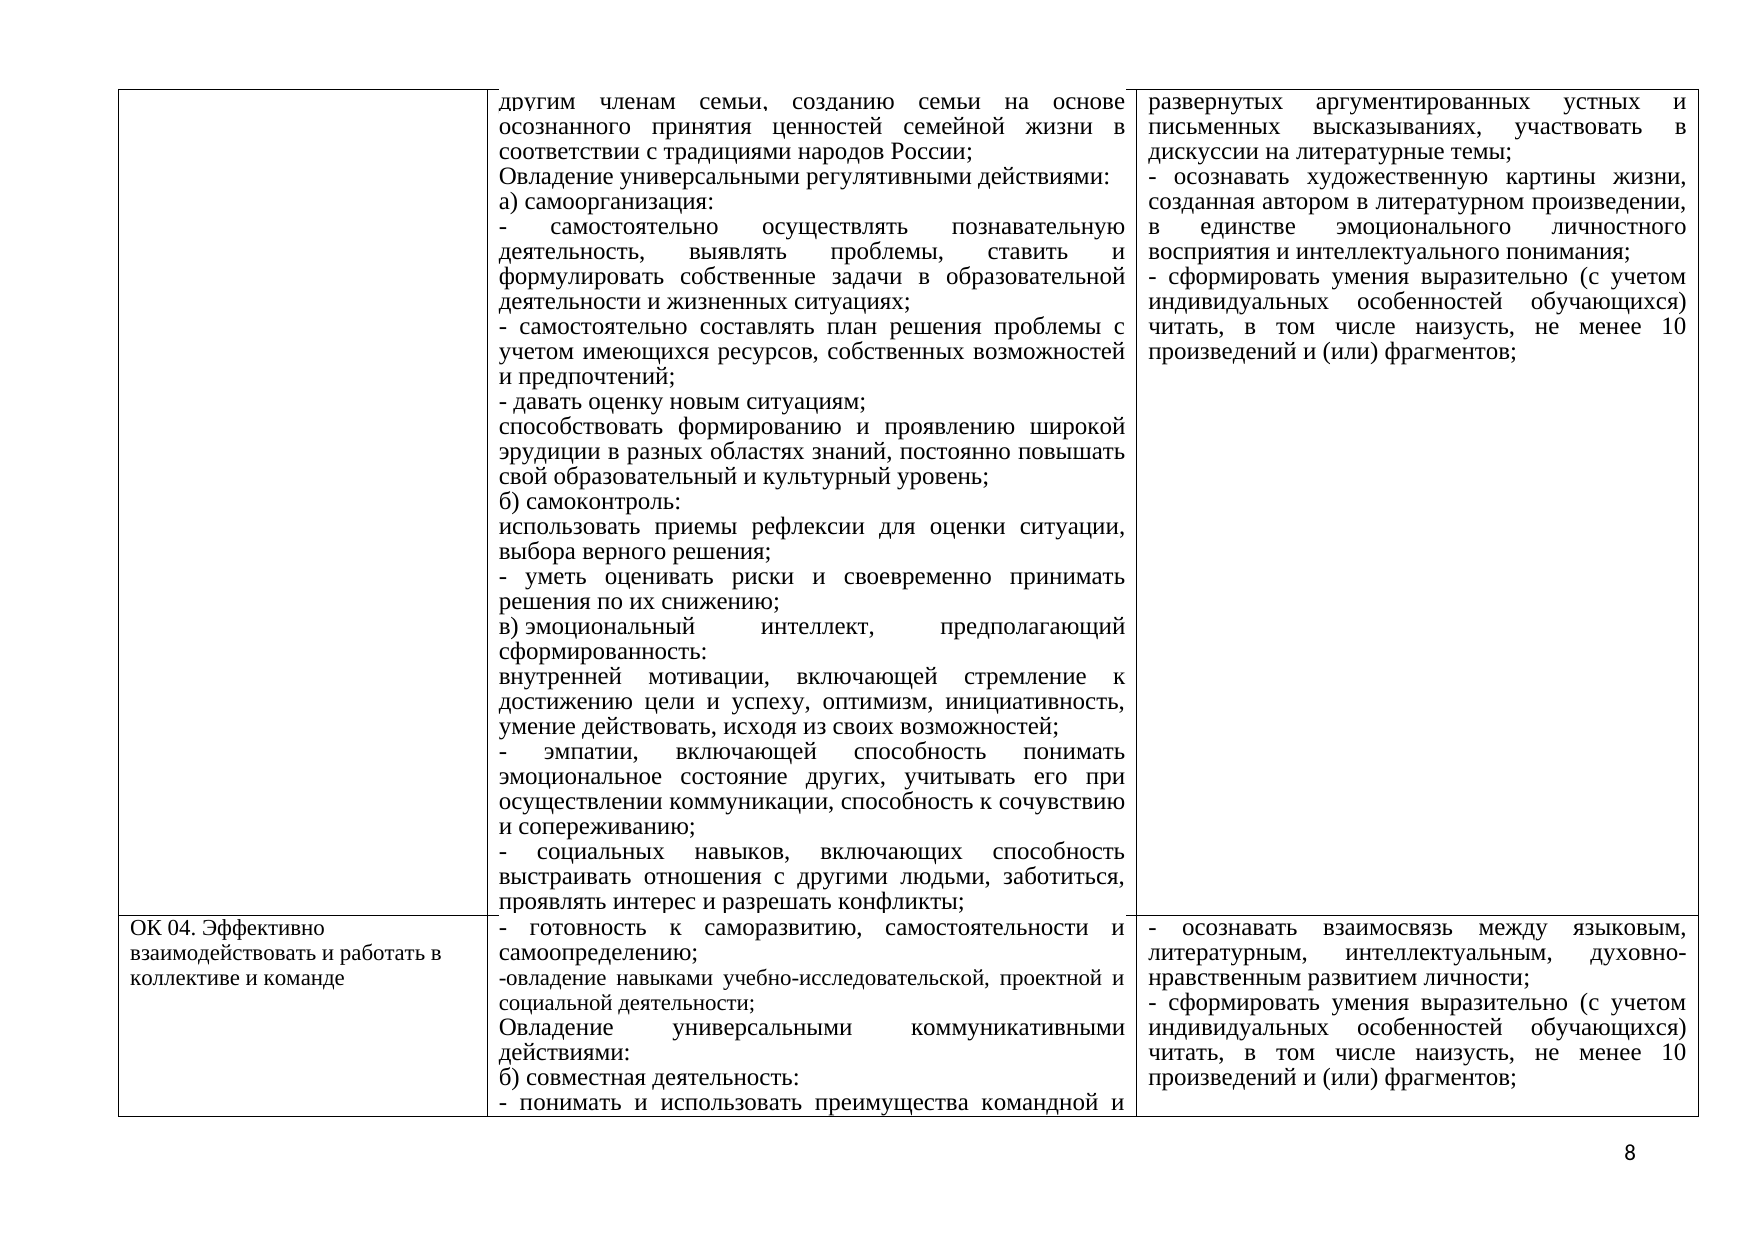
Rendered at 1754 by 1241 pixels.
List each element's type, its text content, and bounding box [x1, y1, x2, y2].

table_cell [1137, 90, 1698, 915]
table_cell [119, 916, 487, 1116]
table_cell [119, 90, 487, 915]
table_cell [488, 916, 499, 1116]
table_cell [1137, 916, 1698, 1116]
